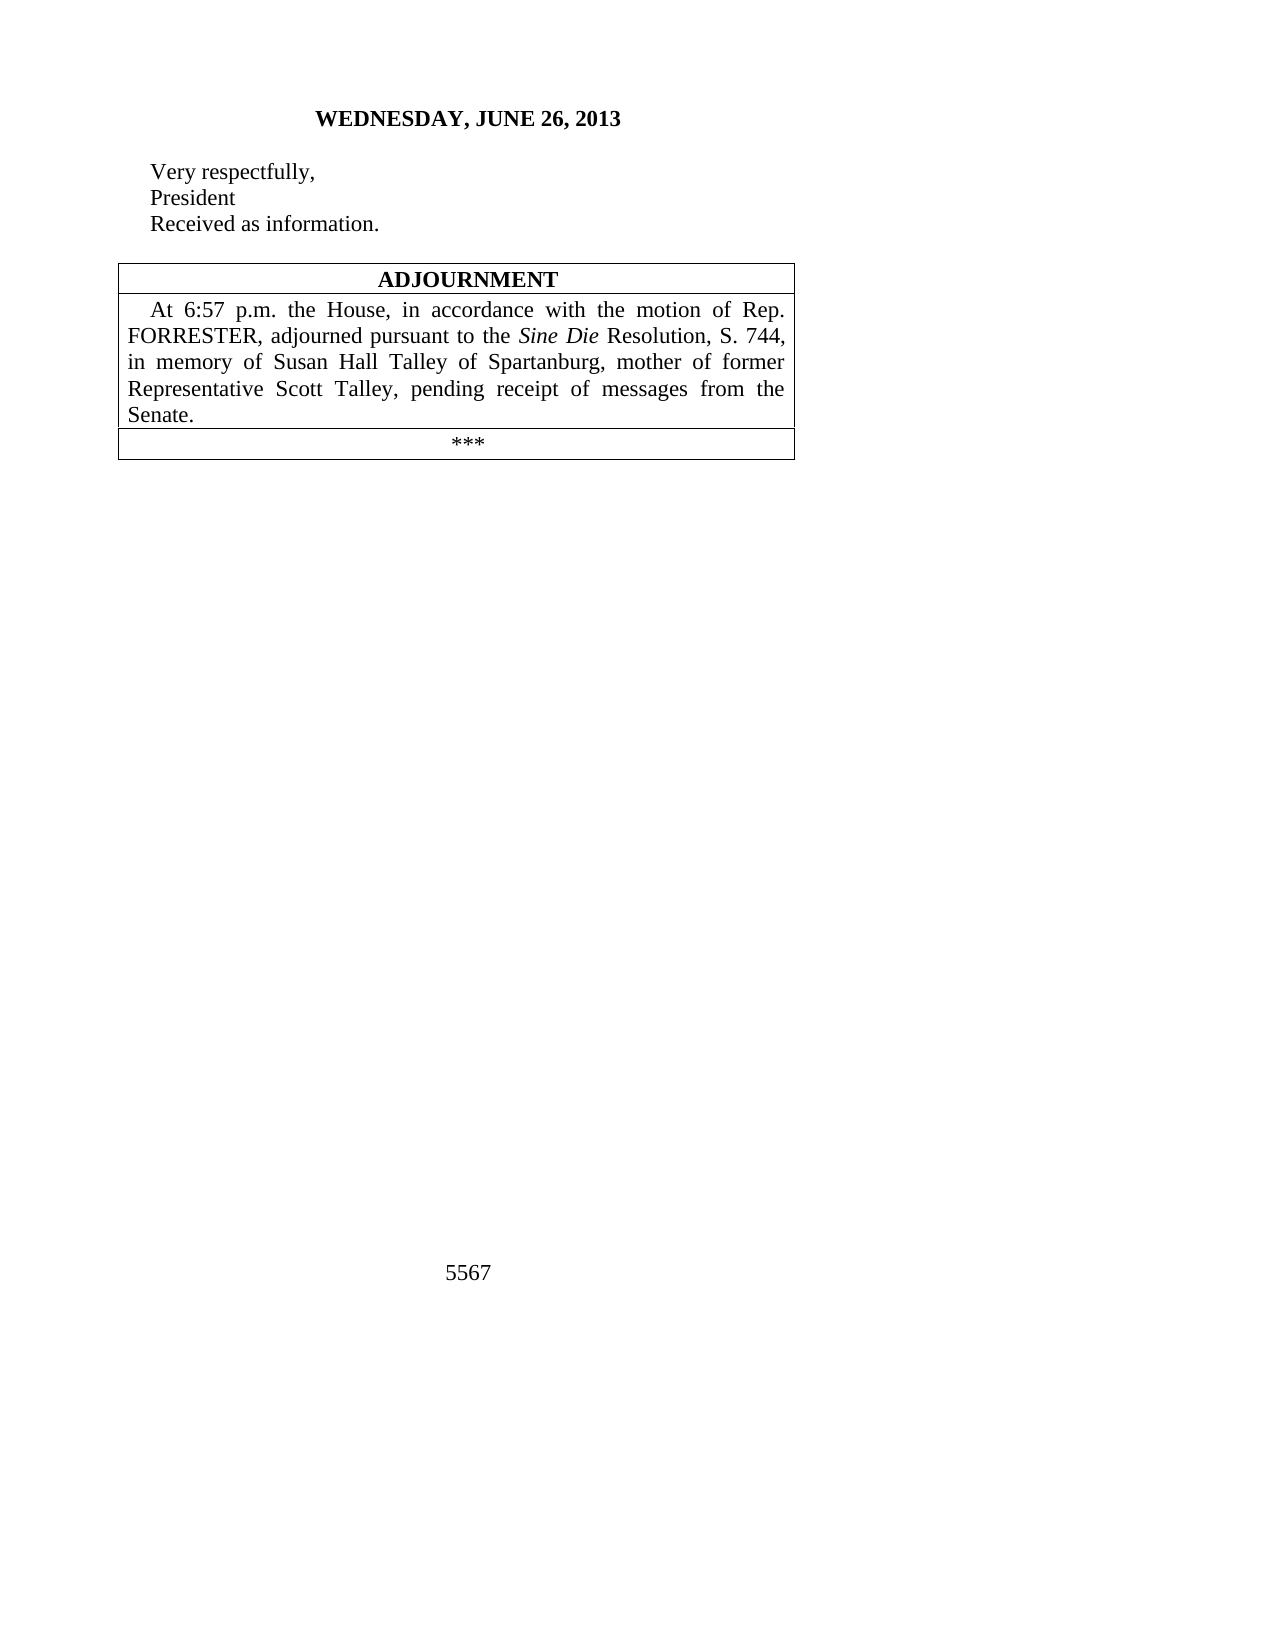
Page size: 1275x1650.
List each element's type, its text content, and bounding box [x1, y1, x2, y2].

text At 6:57 p.m. the House, in accordance with the motion of Rep. FORRESTER, adjourned pursuant to the Sine Die Resolution, S. 744, in memory of Susan Hall Talley of Spartanburg, mother of former Representative Scott Talley, pending receipt of messages from the Senate. [119, 294, 794, 427]
text Very respectfully, [127, 158, 786, 184]
text President [127, 184, 786, 210]
text ADJOURNMENT [119, 264, 794, 293]
text *** [119, 429, 794, 459]
text Received as information. [127, 210, 786, 237]
